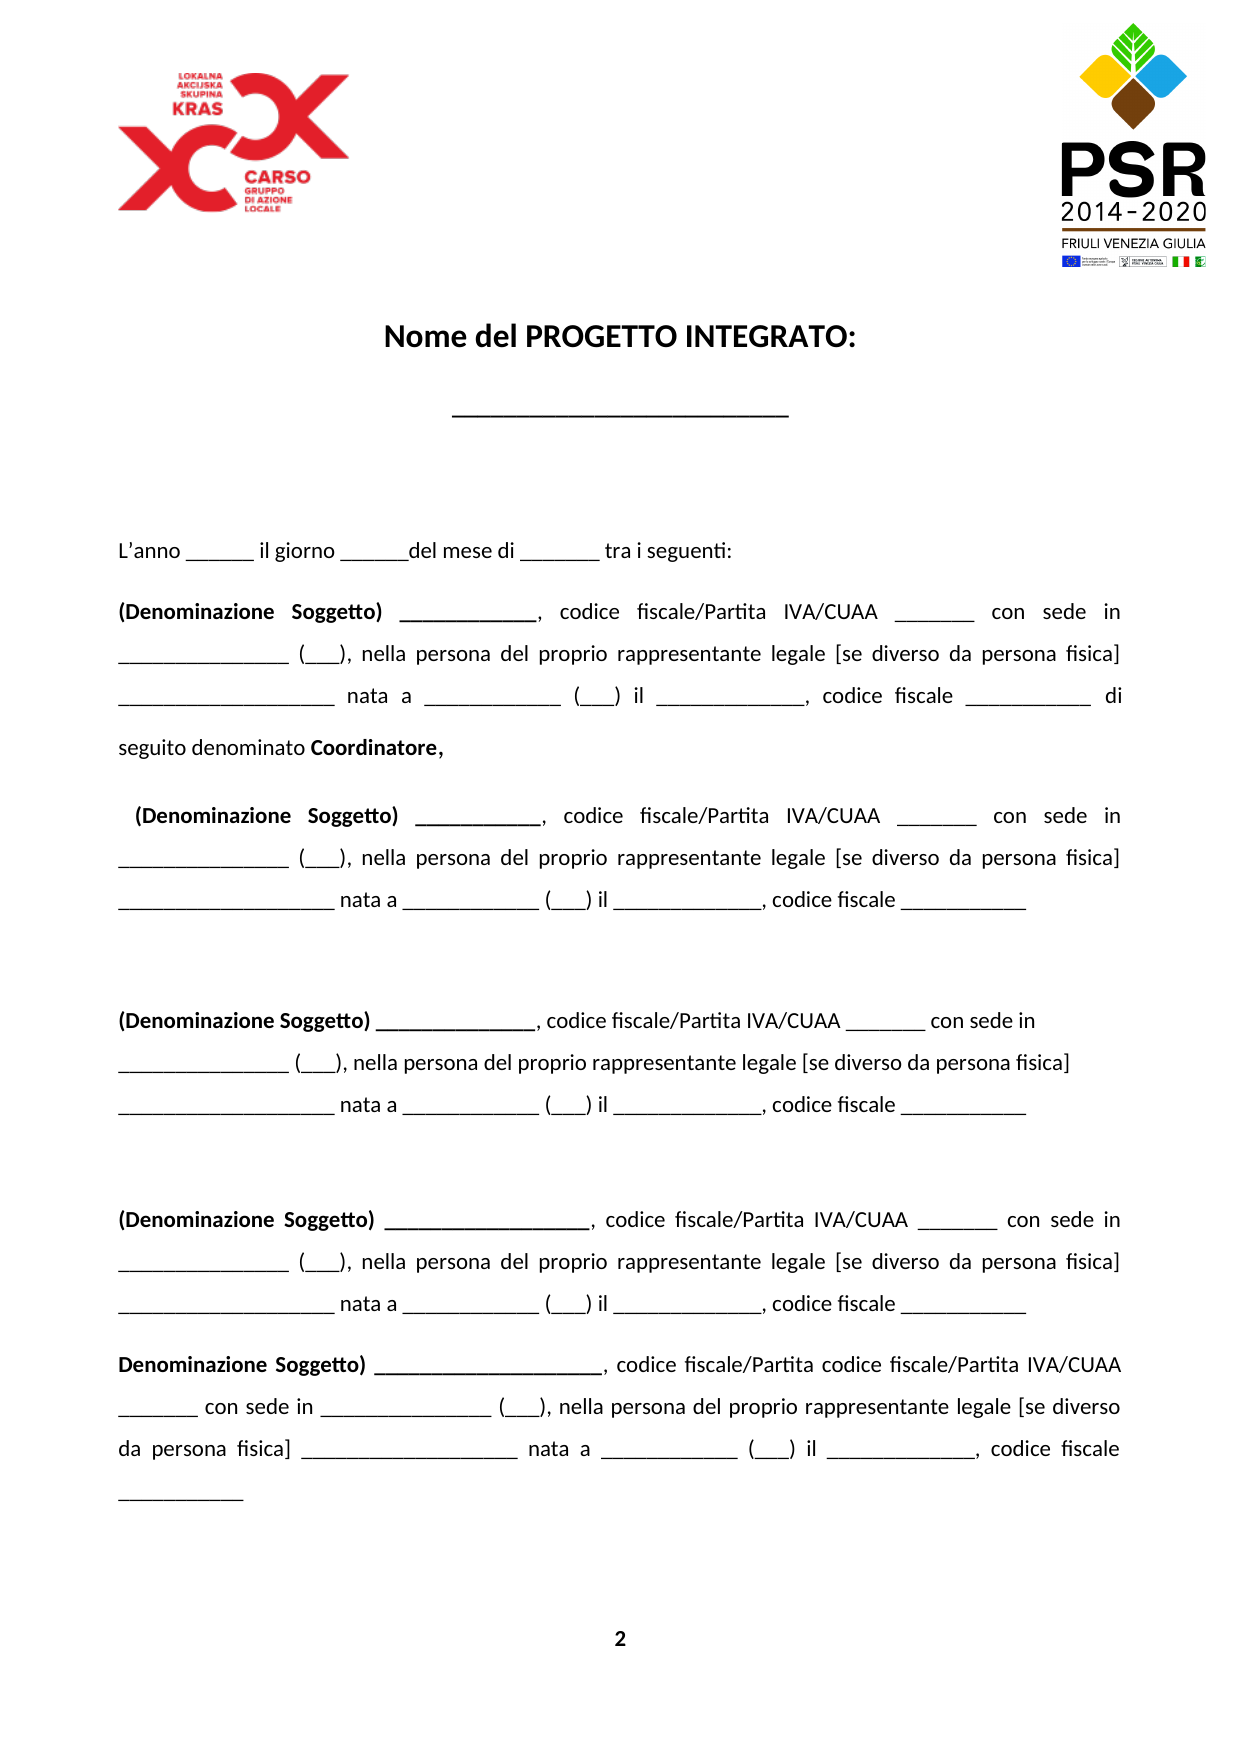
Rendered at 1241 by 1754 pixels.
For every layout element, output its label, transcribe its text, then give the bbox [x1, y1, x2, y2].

text (Denominazione Soggetto) ___________, codice fiscale/Partita IVA/CUAA _______ con sede in _______________ (___), nella persona del proprio rappresentante legale [se diverso da persona fisica] ___________________ nata a ____________ (___) il _____________, codice fiscale ___________ [118, 801, 1122, 913]
text Denominazione Soggetto) ____________________, codice fiscale/Partita codice fiscale/Partita IVA/CUAA _______ con sede in _______________ (___), nella persona del proprio rappresentante legale [se diverso da persona fisica] ___________________ nata a ____________ (___) il _____________, codice fiscale ___________ [118, 1350, 1122, 1504]
picture [1061, 23, 1206, 267]
text L’anno ______ il giorno ______del mese di _______ tra i seguenti: [118, 536, 1122, 564]
picture [118, 73, 350, 213]
text __________________________ [118, 382, 1122, 422]
text Nome del PROGETTO INTEGRATO: [118, 315, 1122, 355]
text (Denominazione Soggetto) __________________, codice fiscale/Partita IVA/CUAA _______ con sede in _______________ (___), nella persona del proprio rappresentante legale [se diverso da persona fisica] ___________________ nata a ____________ (___) il _____________, codice fiscale ___________ [118, 1205, 1122, 1317]
text (Denominazione Soggetto) ______________, codice fiscale/Partita IVA/CUAA _______ con sede in _______________ (___), nella persona del proprio rappresentante legale [se diverso da persona fisica] ___________________ nata a ____________ (___) il _____________, codice fiscale ___________ [118, 1006, 1122, 1118]
text (Denominazione Soggetto) ____________, codice fiscale/Partita IVA/CUAA _______ con sede in _______________ (___), nella persona del proprio rappresentante legale [se diverso da persona fisica] ___________________ nata a ____________ (___) il _____________, codice fiscale ___________ di seguito denominato Coordinatore, [118, 597, 1122, 762]
